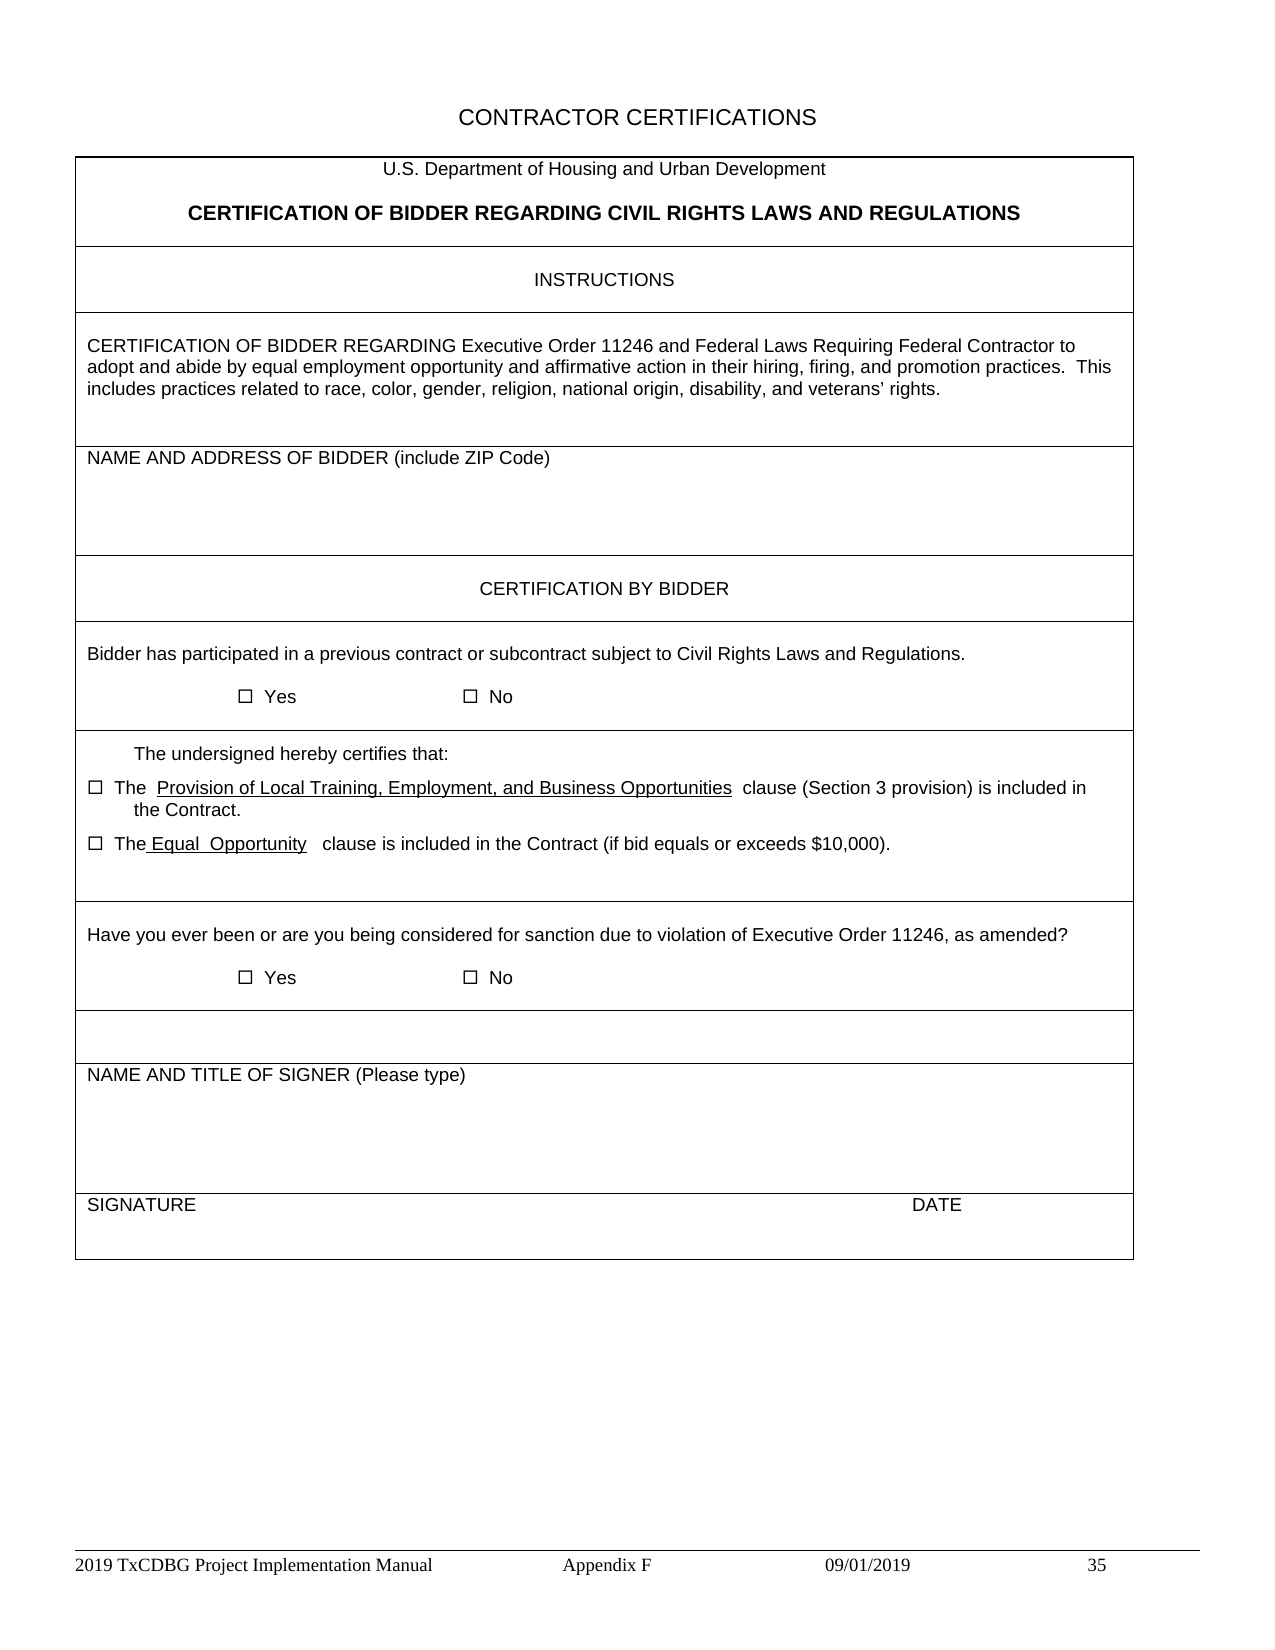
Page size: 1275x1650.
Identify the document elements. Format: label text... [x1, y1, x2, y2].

table_cell INSTRUCTIONS [76, 247, 1133, 312]
table_cell NAME AND ADDRESS OF BIDDER (include ZIP Code) [76, 447, 1133, 555]
table_cell The undersigned hereby certifies that: The Provision of Local Training, Employment, and Business Opportunities clause (Section 3 provision) is included in the Contract. The Equal Opportunity clause is included in the Contract (if bid equals or exceeds $10,000). [76, 731, 1133, 901]
table_header U.S. Department of Housing and Urban Development CERTIFICATION OF BIDDER REGARDING CIVIL RIGHTS LAWS AND REGULATIONS [76, 158, 1133, 246]
table_cell Have you ever been or are you being considered for sanction due to violation of Executive Order 11246, as amended? Yes No [76, 902, 1133, 1010]
table_cell SIGNATURE DATE [76, 1194, 1133, 1258]
table_cell CERTIFICATION BY BIDDER [76, 556, 1133, 621]
table_cell CERTIFICATION OF BIDDER REGARDING Executive Order 11246 and Federal Laws Requiring Federal Contractor to adopt and abide by equal employment opportunity and affirmative action in their hiring, firing, and promotion practices. This includes practices related to race, color, gender, religion, national origin, disability, and veterans’ rights. [76, 313, 1133, 446]
table_cell NAME AND TITLE OF SIGNER (Please type) [76, 1064, 1133, 1193]
text CONTRACTOR CERTIFICATIONS [75, 104, 1200, 130]
table_cell Bidder has participated in a previous contract or subcontract subject to Civil Rights Laws and Regulations. Yes No [76, 622, 1133, 729]
table_cell [76, 1011, 1133, 1062]
